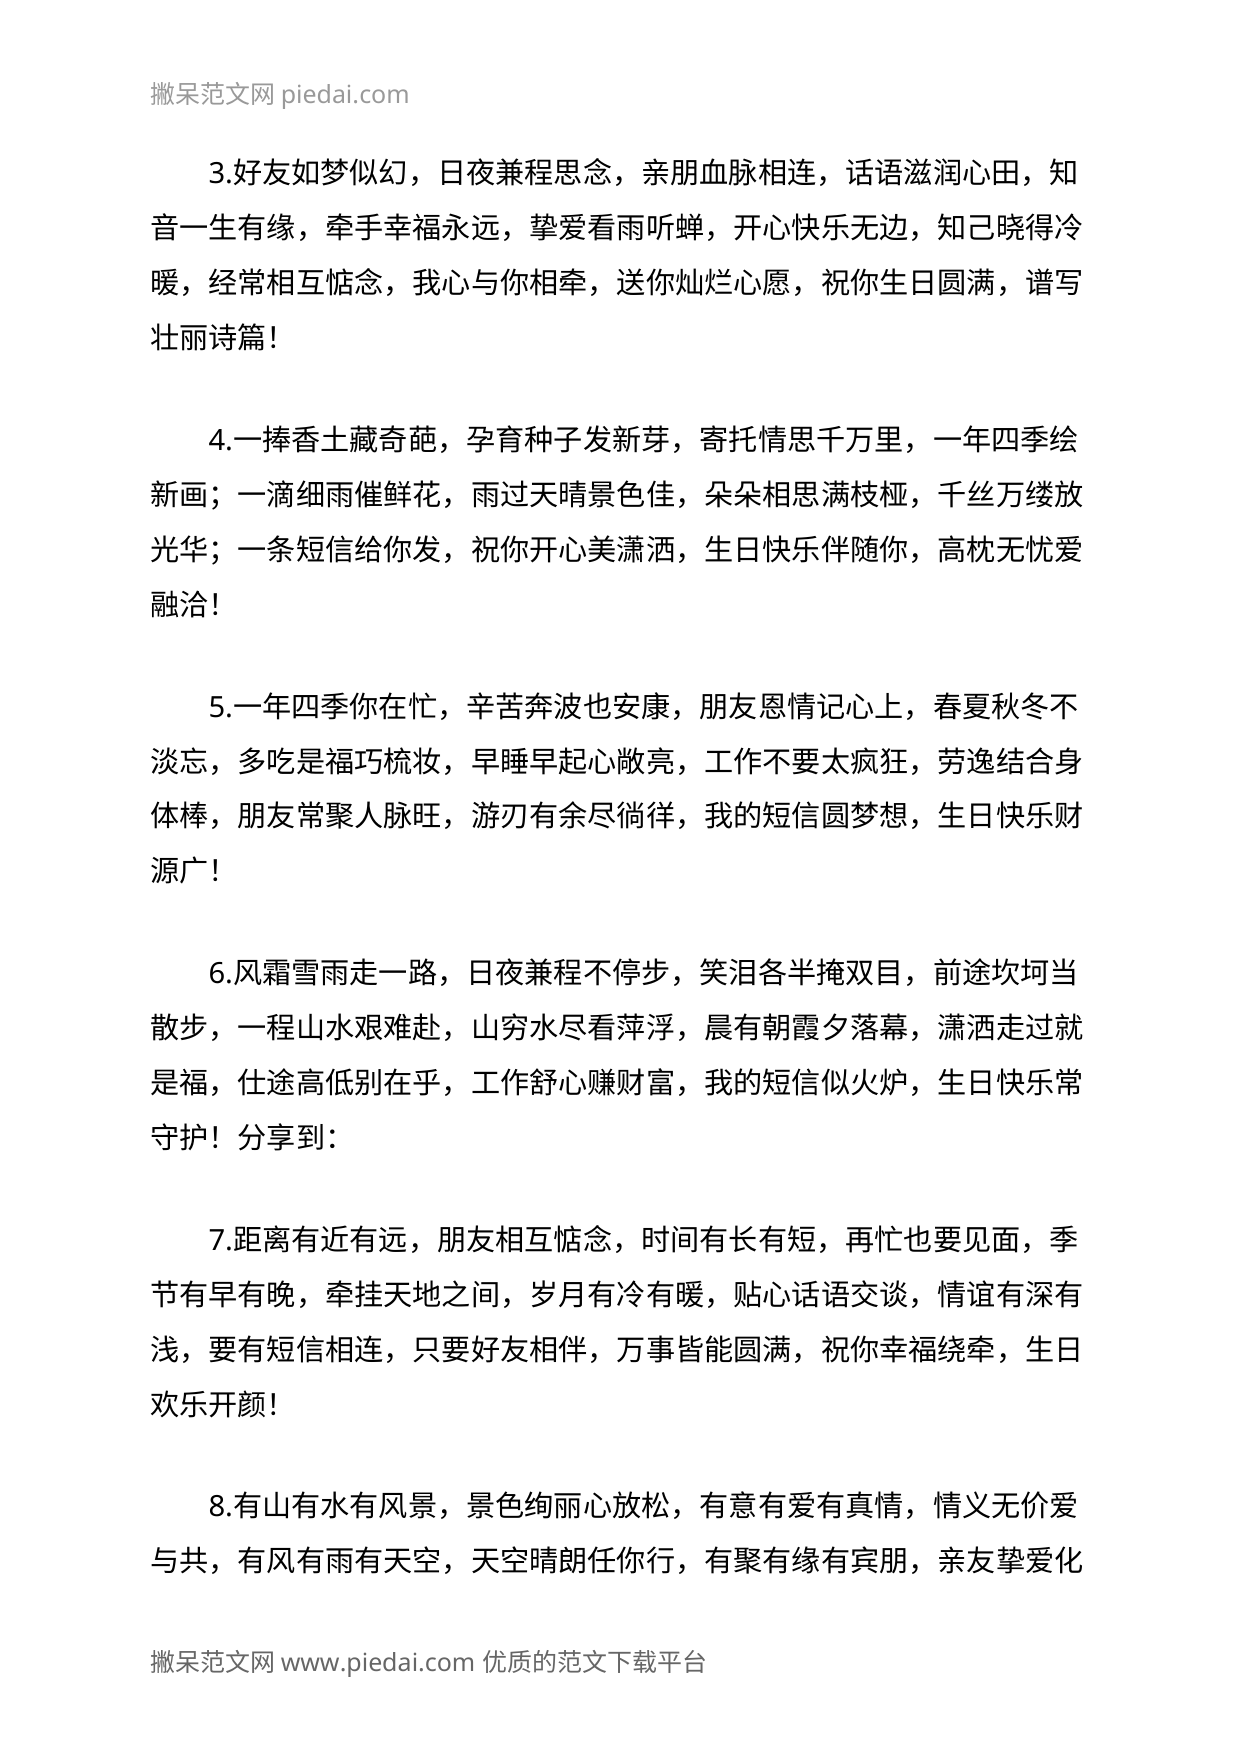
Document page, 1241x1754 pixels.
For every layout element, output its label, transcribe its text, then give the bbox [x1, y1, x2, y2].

text 7.距离有近有远，朋友相互惦念，时间有长有短，再忙也要见面，季节有早有晚，牵挂天地之间，岁月有冷有暖，贴心话语交谈，情谊有深有浅，要有短信相连，只要好友相伴，万事皆能圆满，祝你幸福绕牵，生日欢乐开颜！ [150, 1216, 1090, 1423]
text 6.风霜雪雨走一路，日夜兼程不停步，笑泪各半掩双目，前途坎坷当散步，一程山水艰难赴，山穷水尽看萍浮，晨有朝霞夕落幕，潇洒走过就是福，仕途高低别在乎，工作舒心赚财富，我的短信似火炉，生日快乐常守护！分享到： [150, 950, 1090, 1157]
text 3.好友如梦似幻，日夜兼程思念，亲朋血脉相连，话语滋润心田，知音一生有缘，牵手幸福永远，挚爱看雨听蝉，开心快乐无边，知己晓得冷暖，经常相互惦念，我心与你相牵，送你灿烂心愿，祝你生日圆满，谱写壮丽诗篇！ [150, 150, 1090, 357]
text 4.一捧香土藏奇葩，孕育种子发新芽，寄托情思千万里，一年四季绘新画；一滴细雨催鲜花，雨过天晴景色佳，朵朵相思满枝桠，千丝万缕放光华；一条短信给你发，祝你开心美潇洒，生日快乐伴随你，高枕无忧爱融洽！ [150, 417, 1090, 624]
text 5.一年四季你在忙，辛苦奔波也安康，朋友恩情记心上，春夏秋冬不淡忘，多吃是福巧梳妆，早睡早起心敞亮，工作不要太疯狂，劳逸结合身体棒，朋友常聚人脉旺，游刃有余尽徜徉，我的短信圆梦想，生日快乐财源广！ [150, 683, 1090, 890]
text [150, 1483, 1090, 1580]
